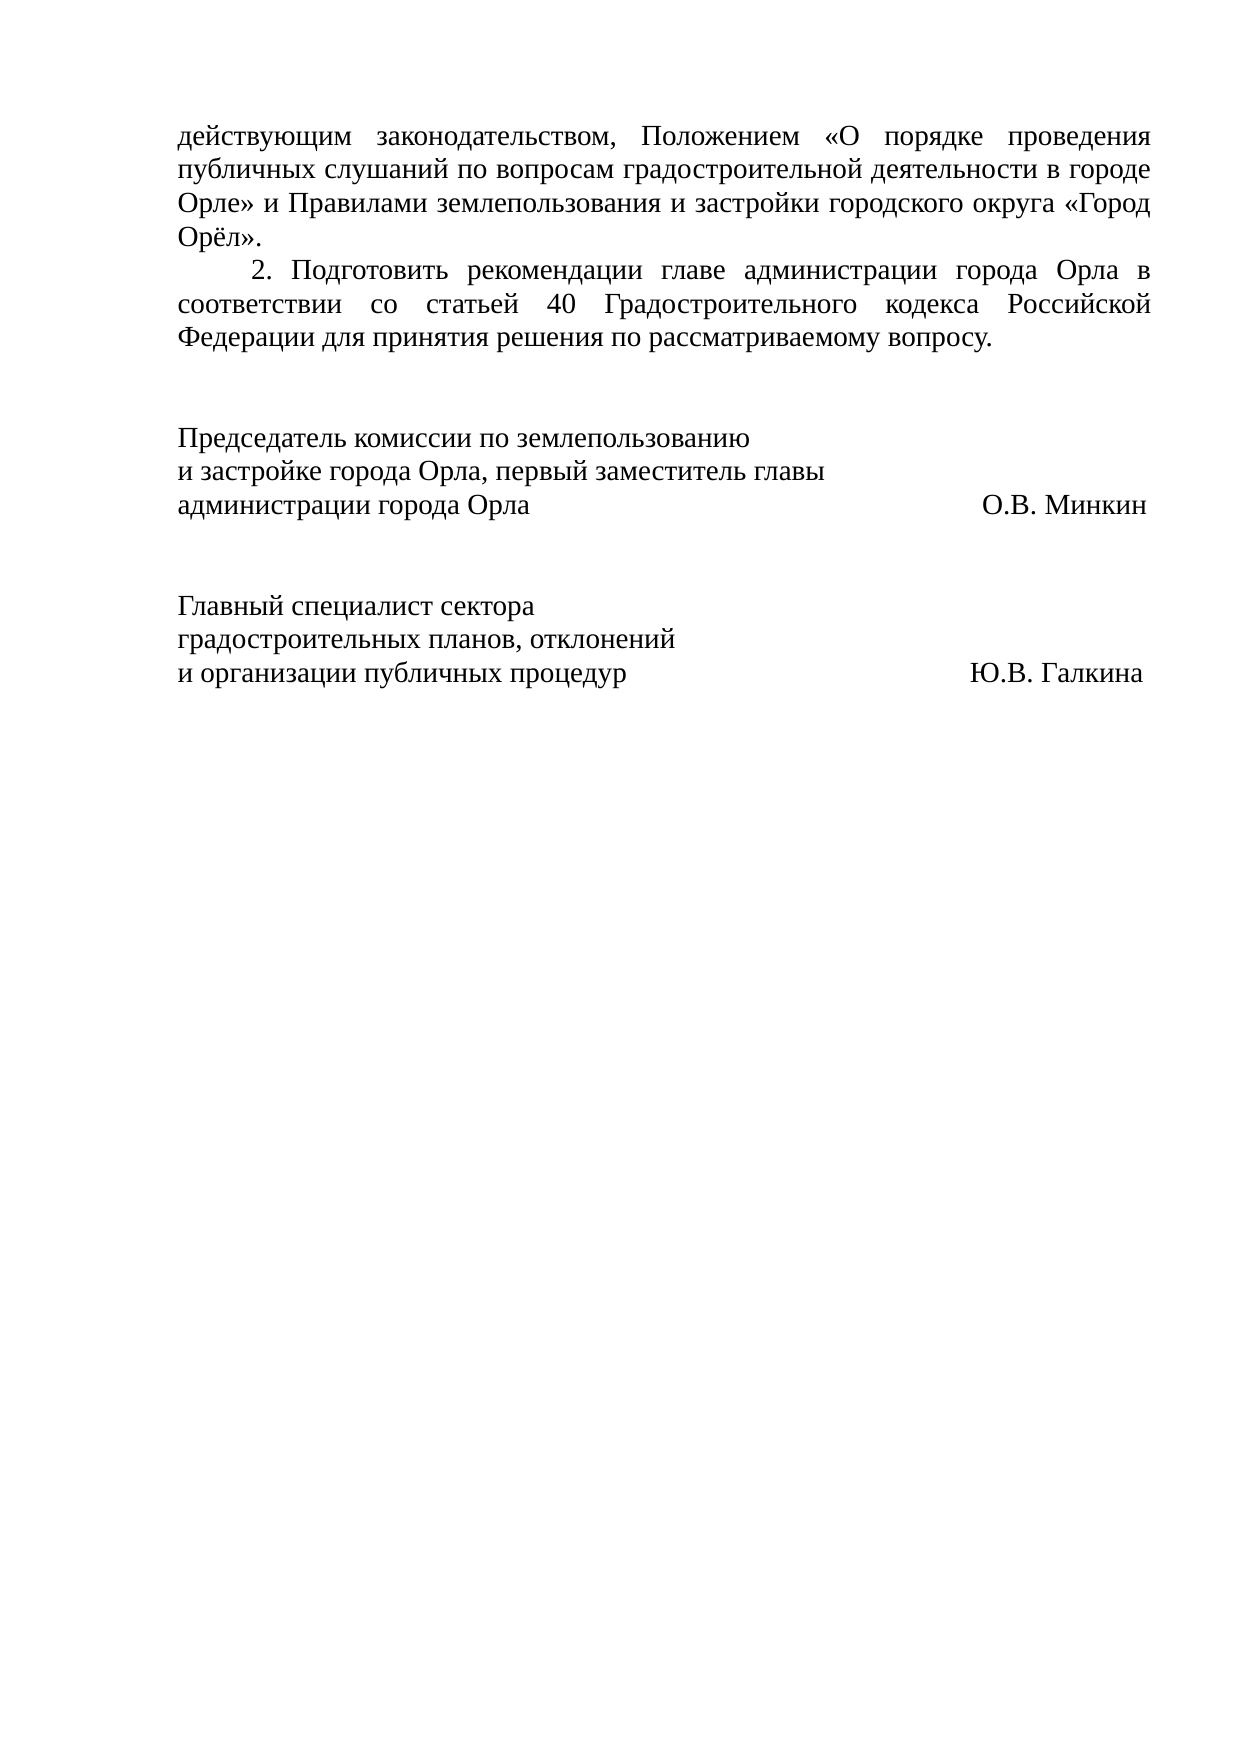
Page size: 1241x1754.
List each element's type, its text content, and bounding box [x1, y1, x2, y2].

text администрации города Орла О.В. Минкин [177, 487, 1152, 521]
text Председатель комиссии по землепользованию [177, 420, 1152, 453]
text Главный специалист сектора [177, 588, 1152, 621]
text 2. Подготовить рекомендации главе администрации города Орла в соответствии со статьей 40 Градостроительного кодекса Российской Федерации для принятия решения по рассматриваемому вопросу. [177, 252, 1152, 353]
text и застройке города Орла, первый заместитель главы [177, 453, 1152, 487]
text градостроительных планов, отклонений [177, 621, 1152, 655]
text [177, 118, 1152, 252]
text и организации публичных процедур Ю.В. Галкина [177, 655, 1152, 688]
